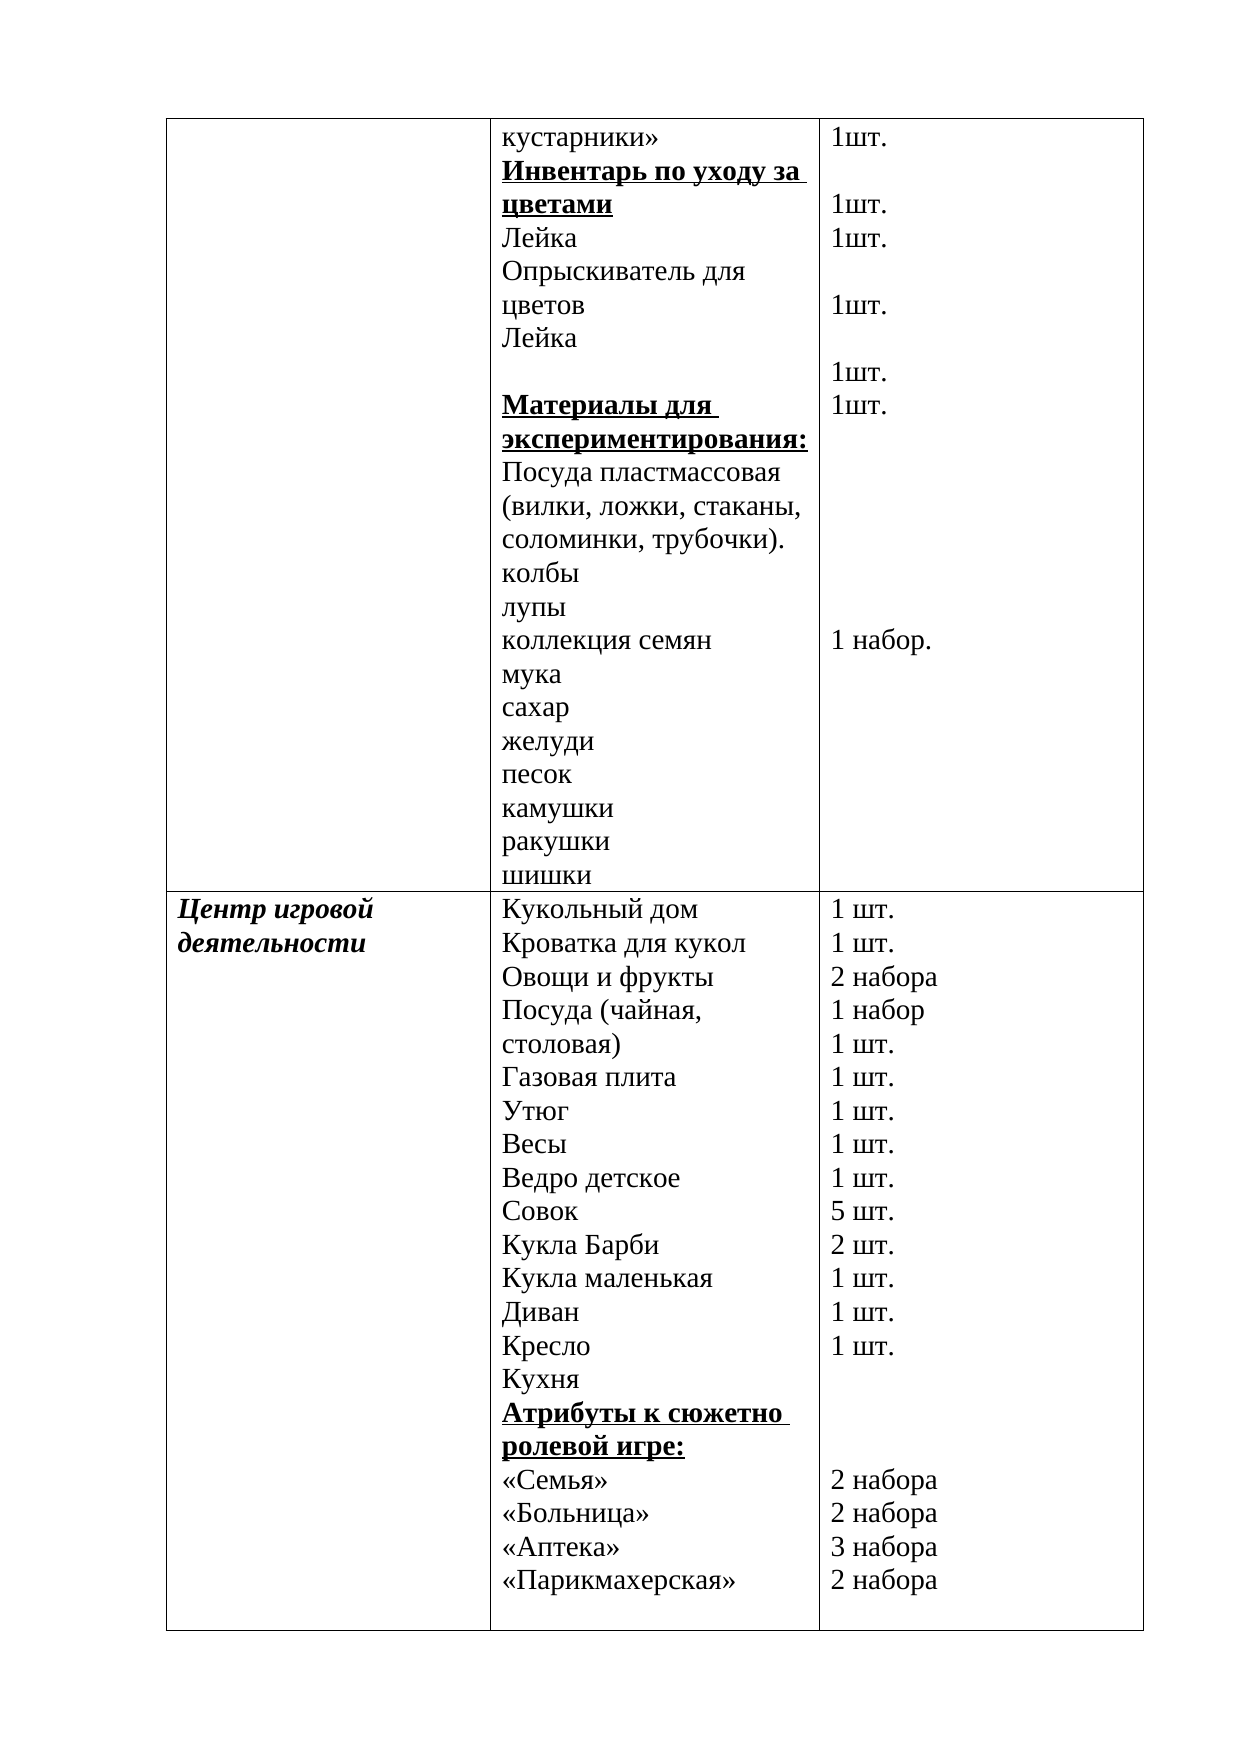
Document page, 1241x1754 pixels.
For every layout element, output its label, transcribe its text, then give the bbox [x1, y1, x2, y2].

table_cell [491, 119, 819, 891]
table_cell Кукольный дом Кроватка для кукол Овощи и фрукты Посуда (чайная, столовая) Газовая плита Утюг Весы Ведро детское Совок Кукла Барби Кукла маленькая Диван Кресло Кухня Атрибуты к сюжетно ролевой игре: «Семья» «Больница» «Аптека» «Парикмахерская» [491, 892, 819, 1629]
table_cell Центр игровой деятельности [167, 892, 490, 1629]
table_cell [167, 119, 490, 891]
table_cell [820, 119, 1143, 891]
table_cell 1 шт. 1 шт. 2 набора 1 набор 1 шт. 1 шт. 1 шт. 1 шт. 1 шт. 5 шт. 2 шт. 1 шт. 1 шт. 1 шт. 2 набора 2 набора 3 набора 2 набора [820, 892, 1143, 1629]
